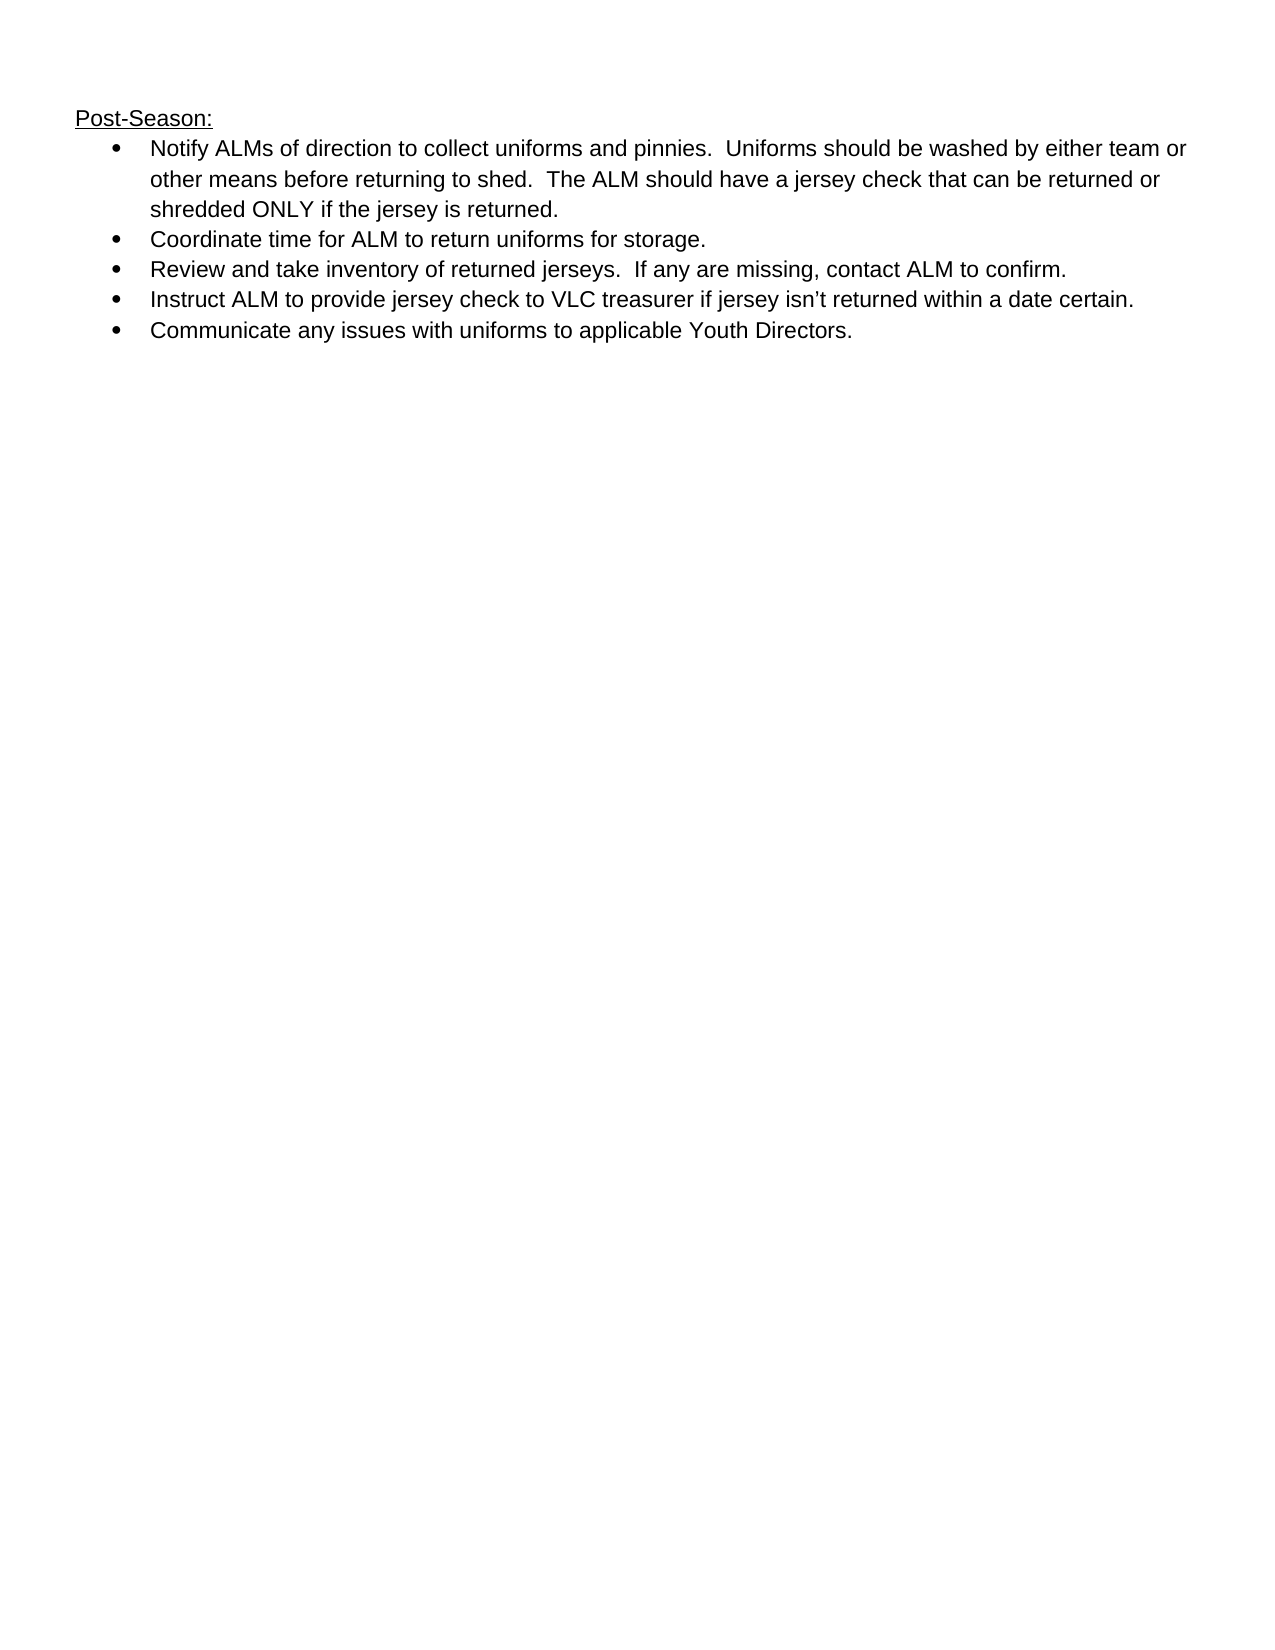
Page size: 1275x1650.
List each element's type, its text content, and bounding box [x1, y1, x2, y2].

text Post-Season: [75, 105, 1200, 132]
list Review and take inventory of returned jerseys. If any are missing, contact ALM to confirm. [112, 256, 1200, 283]
list Coordinate time for ALM to return uniforms for storage. [112, 226, 1200, 252]
list Instruct ALM to provide jersey check to VLC treasurer if jersey isn’t returned within a date certain. [112, 286, 1200, 313]
list Communicate any issues with uniforms to applicable Youth Directors. [112, 317, 1200, 343]
list Notify ALMs of direction to collect uniforms and pinnies. Uniforms should be washed by either team or other means before returning to shed. The ALM should have a jersey check that can be returned or shredded ONLY if the jersey is returned. [112, 135, 1200, 222]
